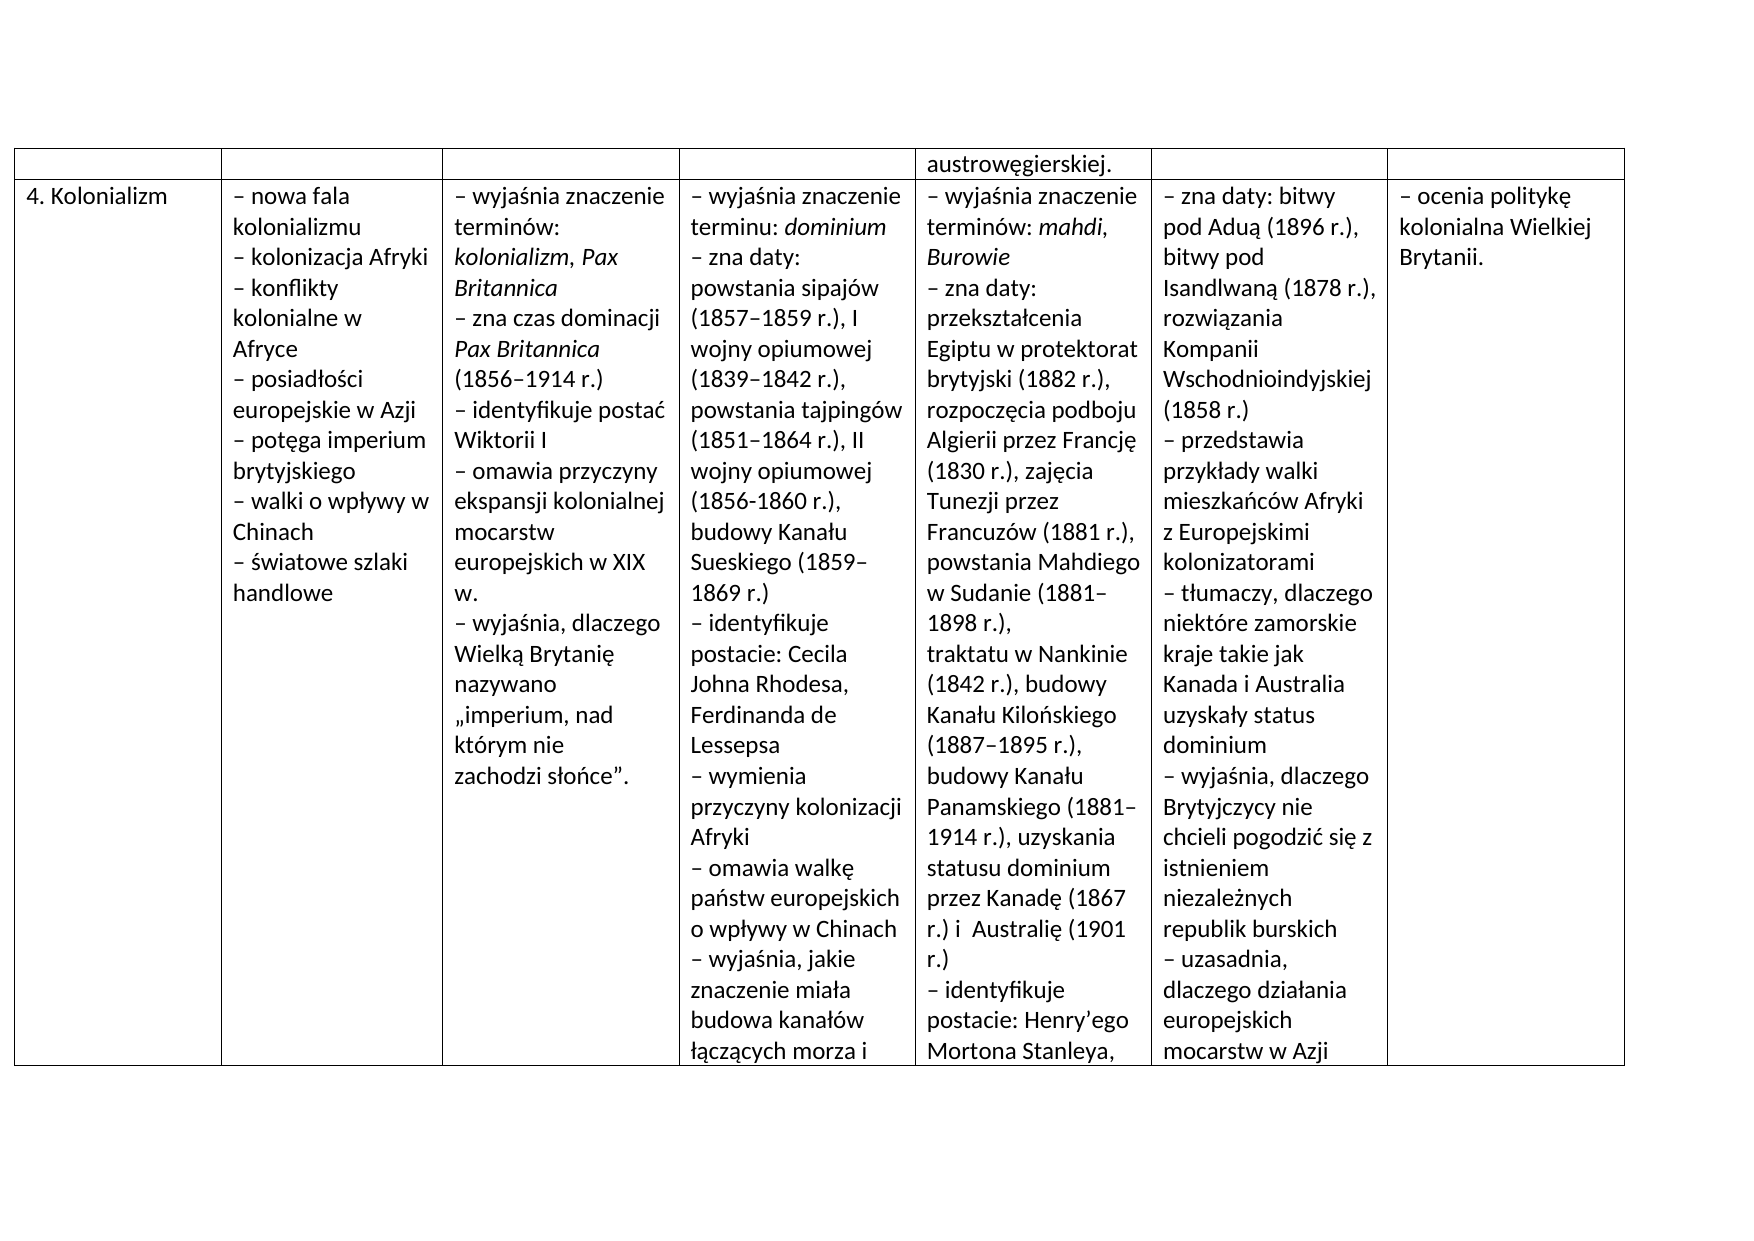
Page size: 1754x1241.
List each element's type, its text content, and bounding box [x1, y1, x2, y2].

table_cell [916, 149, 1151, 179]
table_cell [222, 149, 442, 179]
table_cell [680, 180, 915, 1065]
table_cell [443, 180, 679, 1065]
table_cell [1388, 180, 1624, 1065]
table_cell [443, 149, 679, 179]
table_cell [916, 180, 1151, 1065]
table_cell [1388, 149, 1624, 179]
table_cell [1152, 180, 1387, 1065]
table_cell 4. Kolonializm [15, 180, 221, 1065]
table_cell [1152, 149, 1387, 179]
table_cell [222, 180, 442, 1065]
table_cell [15, 149, 221, 179]
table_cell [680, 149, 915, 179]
